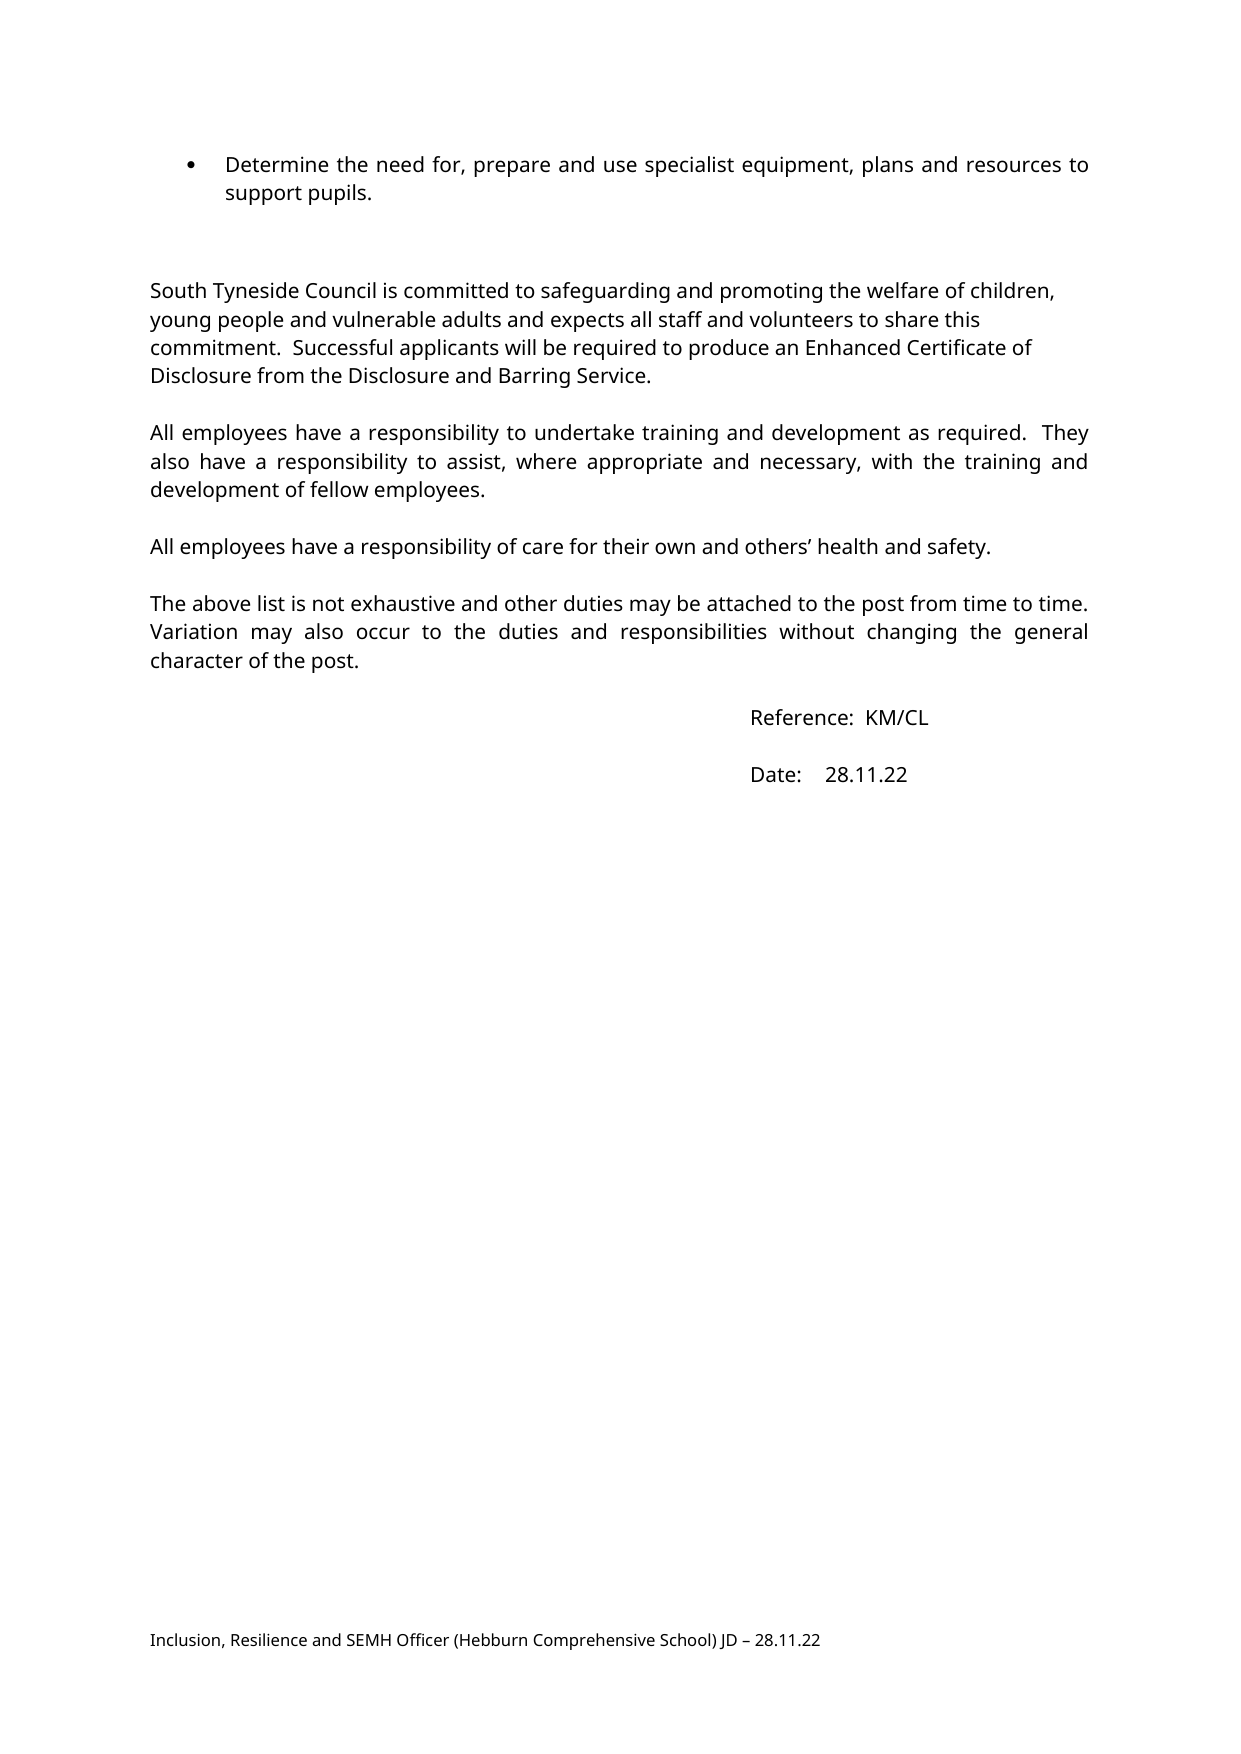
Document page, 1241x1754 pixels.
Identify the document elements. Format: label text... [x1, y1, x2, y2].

list Determine the need for, prepare and use specialist equipment, plans and resources to support pupils. [187, 150, 1090, 207]
text Reference: KM/CL [675, 703, 1090, 731]
text Date: 28.11.22 [675, 760, 1090, 788]
text All employees have a responsibility to undertake training and development as required. They also have a responsibility to assist, where appropriate and necessary, with the training and development of fellow employees. [150, 418, 1090, 504]
text All employees have a responsibility of care for their own and others’ health and safety. [150, 532, 1090, 561]
text South Tyneside Council is committed to safeguarding and promoting the welfare of children, young people and vulnerable adults and expects all staff and volunteers to share this commitment. Successful applicants will be required to produce an Enhanced Certificate of Disclosure from the Disclosure and Barring Service. [150, 276, 1090, 390]
text The above list is not exhaustive and other duties may be attached to the post from time to time. Variation may also occur to the duties and responsibilities without changing the general character of the post. [150, 589, 1090, 674]
